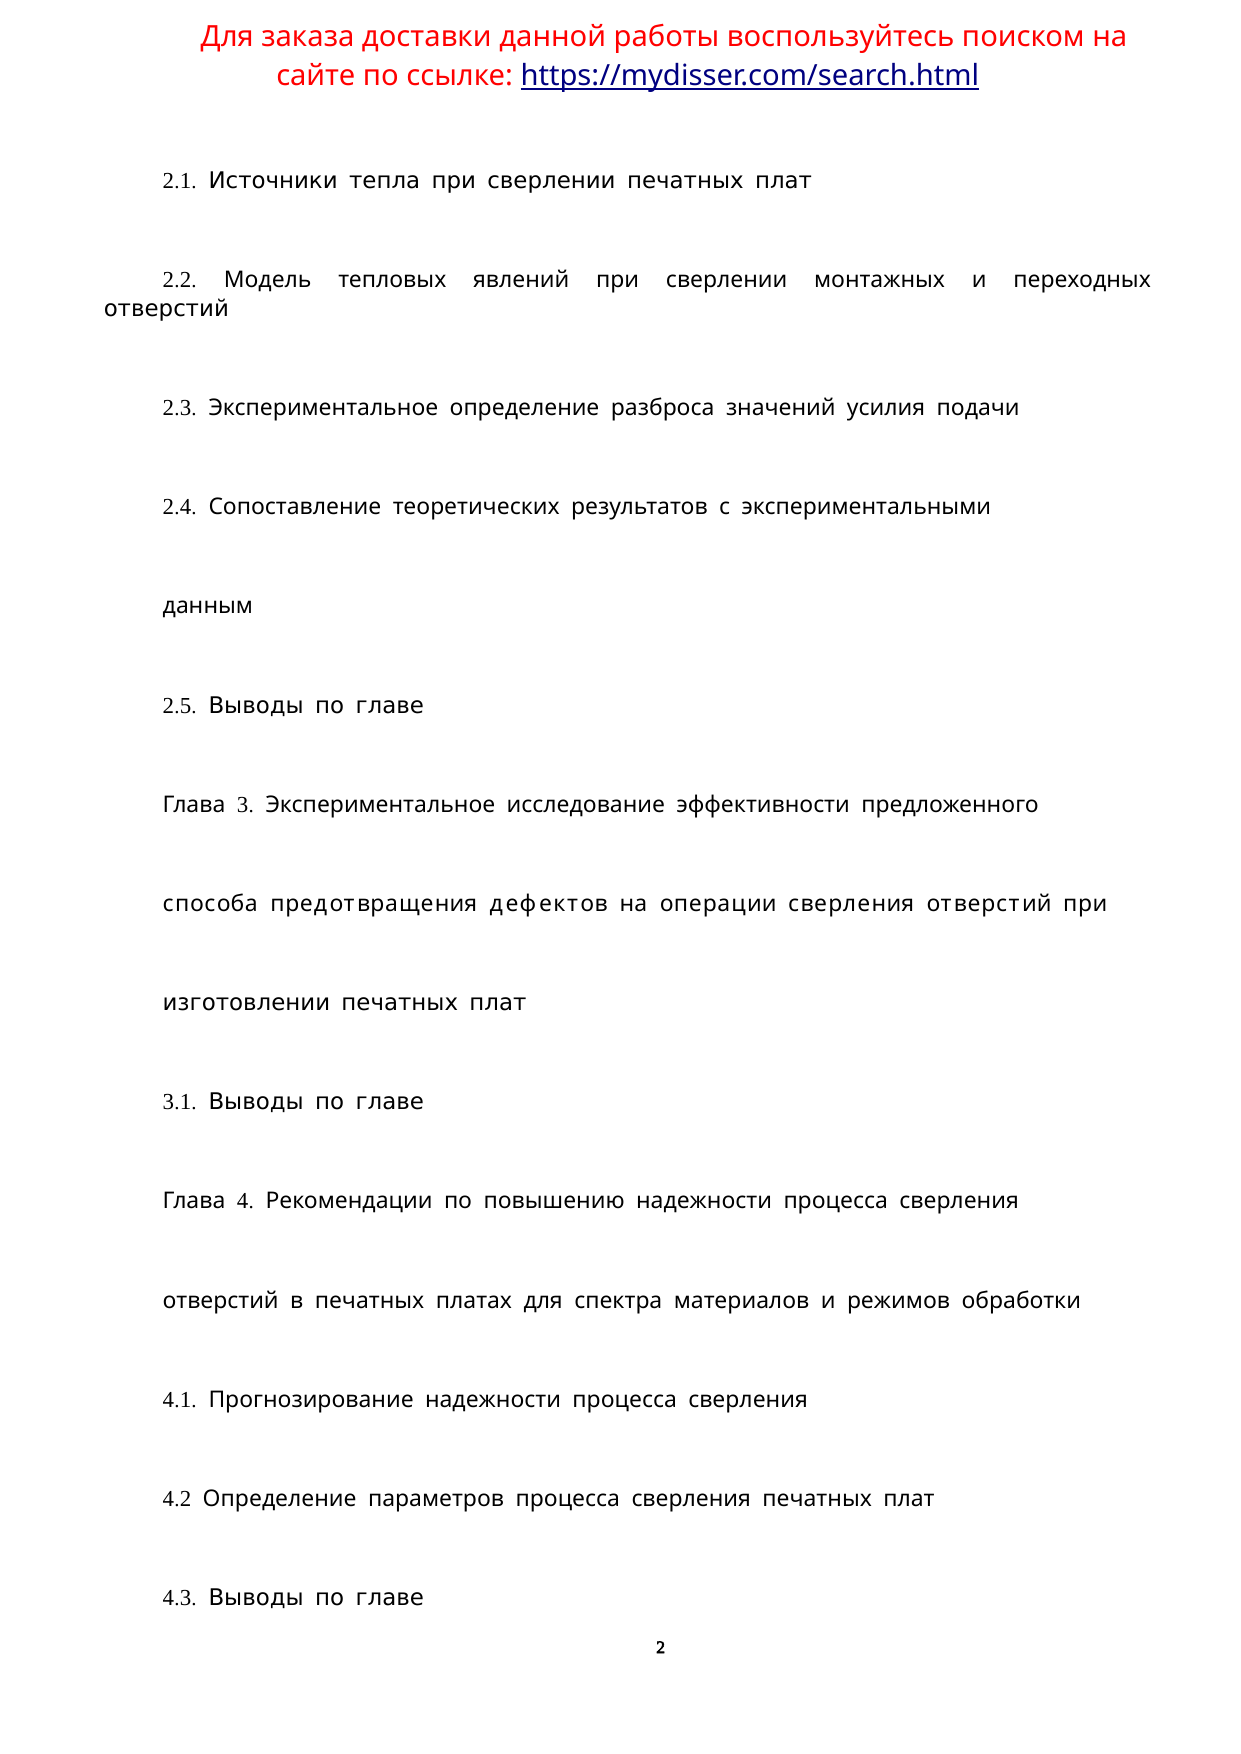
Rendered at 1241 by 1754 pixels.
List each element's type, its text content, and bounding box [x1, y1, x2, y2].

text Глава 3. Экспериментальное исследование эффективности предложенного [103, 788, 1152, 817]
text 2.2. Модель тепловых явлений при сверлении монтажных и переходных отверстий [103, 264, 1152, 321]
text 4.2 Определение параметров процесса сверления печатных плат [103, 1482, 1152, 1511]
text Глава 4. Рекомендации по повышению надежности процесса сверления [103, 1185, 1152, 1214]
text 3.1. Выводы по главе [103, 1086, 1152, 1114]
text отверстий в печатных платах для спектра материалов и режимов обработки [103, 1284, 1152, 1313]
text 2.1. Источники тепла при сверлении печатных плат [103, 164, 1152, 193]
text 2.4. Сопоставление теоретических результатов с экспериментальными [103, 491, 1152, 519]
text 4.1. Прогнозирование надежности процесса сверления [103, 1383, 1152, 1412]
text 4.3. Выводы по главе [103, 1582, 1152, 1610]
text данным [103, 590, 1152, 619]
text 2.3. Экспериментальное определение разброса значений усилия подачи [103, 392, 1152, 420]
text способа предотвращения дефектов на операции сверления отверстий при [103, 887, 1152, 916]
text 2.5. Выводы по главе [103, 689, 1152, 718]
text изготовлении печатных плат [103, 987, 1152, 1015]
